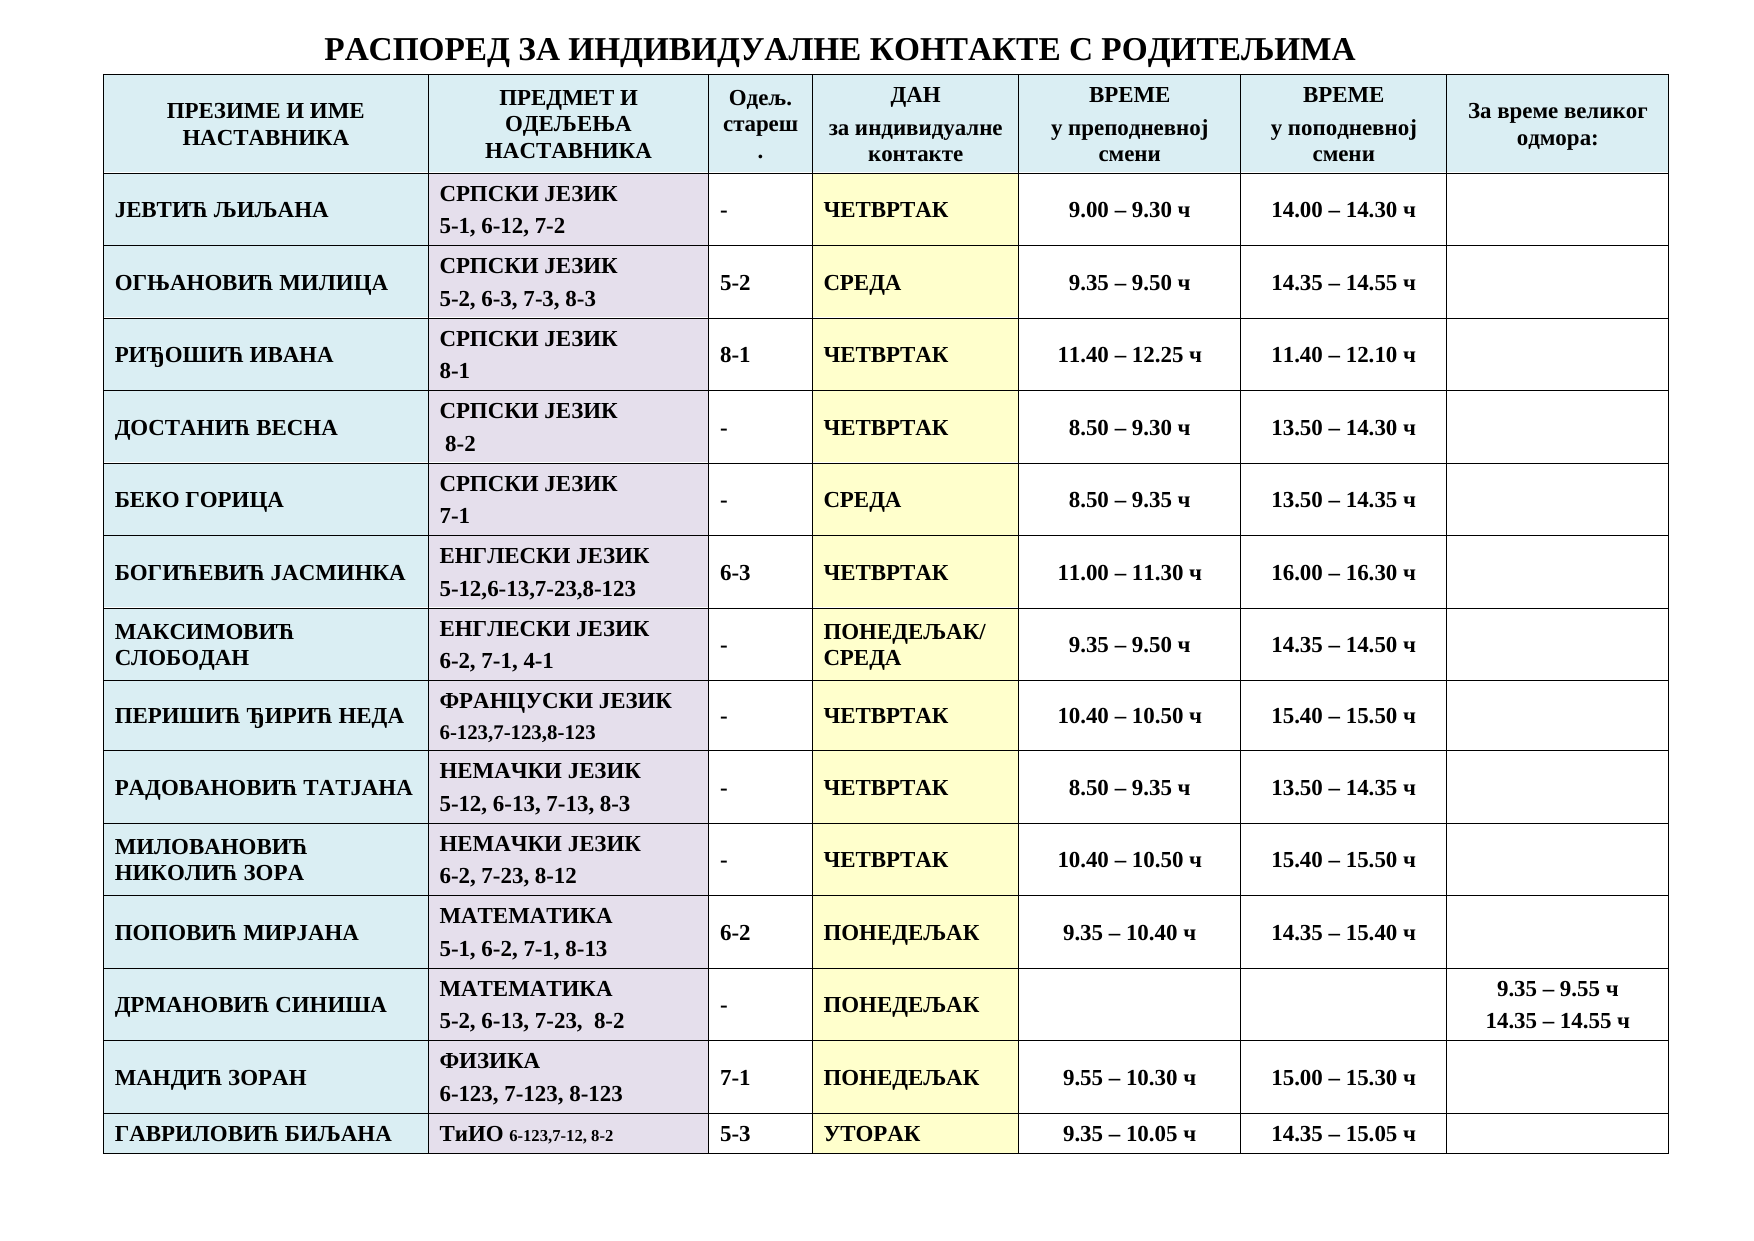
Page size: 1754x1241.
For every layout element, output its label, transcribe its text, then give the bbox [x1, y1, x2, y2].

table_cell ПОНЕДЕЉАК/ СРЕДА [813, 609, 1018, 680]
table_header ВРЕМЕ у преподневној смени [1019, 75, 1240, 172]
table_header ДАН за индивидуалне контакте [813, 75, 1018, 172]
table_cell - [709, 969, 812, 1040]
table_cell - [709, 609, 812, 680]
table_cell 13.50 – 14.30 ч [1241, 391, 1446, 462]
table_cell [1447, 1114, 1668, 1153]
table_cell 14.35 – 14.55 ч [1241, 246, 1446, 317]
table_cell 15.00 – 15.30 ч [1241, 1041, 1446, 1113]
table_cell - [709, 464, 812, 535]
table_cell БОГИЋЕВИЋ ЈАСМИНКА [104, 536, 428, 607]
table_cell [1447, 751, 1668, 823]
table_cell 9.00 – 9.30 ч [1019, 174, 1240, 245]
table_cell - [709, 681, 812, 750]
table_cell ЧЕТВРТАК [813, 824, 1018, 895]
table_cell 14.00 – 14.30 ч [1241, 174, 1446, 245]
table_cell ЕНГЛЕСКИ ЈЕЗИК 6-2, 7-1, 4-1 [429, 609, 708, 680]
table_header ПРЕДМЕТ И ОДЕЉЕЊА НАСТАВНИКА [429, 75, 708, 172]
table_cell НЕМАЧКИ ЈЕЗИК 5-12, 6-13, 7-13, 8-3 [429, 751, 708, 823]
table_cell ЈЕВТИЋ ЉИЉАНА [104, 174, 428, 245]
table_cell 8.50 – 9.30 ч [1019, 391, 1240, 462]
table_cell [1447, 609, 1668, 680]
table_cell [1447, 246, 1668, 317]
table_header ПРЕЗИМЕ И ИМЕ НАСТАВНИКА [104, 75, 428, 172]
table_cell 6-2 [709, 896, 812, 968]
table_cell 11.40 – 12.25 ч [1019, 319, 1240, 390]
table_cell 9.35 – 9.55 ч 14.35 – 14.55 ч [1447, 969, 1668, 1040]
table_cell СРПСКИ ЈЕЗИК 5-1, 6-12, 7-2 [429, 174, 708, 245]
table_cell СРЕДА [813, 246, 1018, 317]
table_header За време великог одмора: [1447, 75, 1668, 172]
table_cell [1447, 824, 1668, 895]
table_cell ЧЕТВРТАК [813, 751, 1018, 823]
table_cell 8-1 [709, 319, 812, 390]
table_cell - [709, 824, 812, 895]
table_cell 9.35 – 10.05 ч [1019, 1114, 1240, 1153]
table_cell ГАВРИЛОВИЋ БИЉАНА [104, 1114, 428, 1153]
table_cell [1447, 681, 1668, 750]
table_cell ЧЕТВРТАК [813, 319, 1018, 390]
table_cell РАДОВАНОВИЋ ТАТЈАНА [104, 751, 428, 823]
table_cell 9.35 – 9.50 ч [1019, 246, 1240, 317]
table_cell 6-3 [709, 536, 812, 607]
table_cell 14.35 – 15.05 ч [1241, 1114, 1446, 1153]
table_cell ФРАНЦУСКИ ЈЕЗИК 6-123,7-123,8-123 [429, 681, 708, 750]
table_cell 15.40 – 15.50 ч [1241, 824, 1446, 895]
table_cell СРПСКИ ЈЕЗИК 8-1 [429, 319, 708, 390]
table_cell 13.50 – 14.35 ч [1241, 464, 1446, 535]
table_cell 16.00 – 16.30 ч [1241, 536, 1446, 607]
table_cell 9.35 – 10.40 ч [1019, 896, 1240, 968]
table_cell 5-2 [709, 246, 812, 317]
table_cell ФИЗИКА 6-123, 7-123, 8-123 [429, 1041, 708, 1113]
table_cell МАКСИМОВИЋ СЛОБОДАН [104, 609, 428, 680]
table_cell ТиИО 6-123,7-12, 8-2 [429, 1114, 708, 1153]
table_cell ЧЕТВРТАК [813, 536, 1018, 607]
table_cell 8.50 – 9.35 ч [1019, 464, 1240, 535]
table_cell ПОПОВИЋ МИРЈАНА [104, 896, 428, 968]
table_cell 9.55 – 10.30 ч [1019, 1041, 1240, 1113]
table_cell [1447, 319, 1668, 390]
table_cell ПОНЕДЕЉАК [813, 896, 1018, 968]
text РАСПОРЕД ЗА ИНДИВИДУАЛНЕ КОНТАКТЕ С РОДИТЕЉИМА [74, 29, 1606, 68]
table_cell БЕКО ГОРИЦА [104, 464, 428, 535]
table_cell НЕМАЧКИ ЈЕЗИК 6-2, 7-23, 8-12 [429, 824, 708, 895]
table_cell ПОНЕДЕЉАК [813, 1041, 1018, 1113]
table_cell ДРМАНОВИЋ СИНИША [104, 969, 428, 1040]
table_header Одељ. стареш. [709, 75, 812, 172]
table_cell [1447, 536, 1668, 607]
table_cell 5-3 [709, 1114, 812, 1153]
table_cell ЧЕТВРТАК [813, 174, 1018, 245]
table_cell 8.50 – 9.35 ч [1019, 751, 1240, 823]
table_cell 7-1 [709, 1041, 812, 1113]
table_cell [1241, 969, 1446, 1040]
table_cell СРПСКИ ЈЕЗИК 7-1 [429, 464, 708, 535]
table_cell [1447, 391, 1668, 462]
table_cell ОГЊАНОВИЋ МИЛИЦА [104, 246, 428, 317]
table_cell СРПСКИ ЈЕЗИК 8-2 [429, 391, 708, 462]
table_cell МИЛОВАНОВИЋ НИКОЛИЋ ЗОРА [104, 824, 428, 895]
table_cell 14.35 – 14.50 ч [1241, 609, 1446, 680]
table_cell 9.35 – 9.50 ч [1019, 609, 1240, 680]
table_cell 13.50 – 14.35 ч [1241, 751, 1446, 823]
table_cell - [709, 391, 812, 462]
table_cell - [709, 174, 812, 245]
table_cell СРЕДА [813, 464, 1018, 535]
table_cell [1447, 464, 1668, 535]
table_cell ЕНГЛЕСКИ ЈЕЗИК 5-12,6-13,7-23,8-123 [429, 536, 708, 607]
table_cell ЧЕТВРТАК [813, 391, 1018, 462]
table_cell 10.40 – 10.50 ч [1019, 824, 1240, 895]
table_cell МАТЕМАТИКА 5-1, 6-2, 7-1, 8-13 [429, 896, 708, 968]
table_cell [1447, 1041, 1668, 1113]
table_cell РИЂОШИЋ ИВАНА [104, 319, 428, 390]
table_cell 15.40 – 15.50 ч [1241, 681, 1446, 750]
table_cell [1447, 174, 1668, 245]
table_cell МАНДИЋ ЗОРАН [104, 1041, 428, 1113]
table_cell 10.40 – 10.50 ч [1019, 681, 1240, 750]
table_cell ДОСТАНИЋ ВЕСНА [104, 391, 428, 462]
table_cell 11.40 – 12.10 ч [1241, 319, 1446, 390]
table_cell ПОНЕДЕЉАК [813, 969, 1018, 1040]
table_cell [1019, 969, 1240, 1040]
table_cell ЧЕТВРТАК [813, 681, 1018, 750]
table_header ВРЕМЕ у поподневној смени [1241, 75, 1446, 172]
table_cell 14.35 – 15.40 ч [1241, 896, 1446, 968]
table_cell СРПСКИ ЈЕЗИК 5-2, 6-3, 7-3, 8-3 [429, 246, 708, 317]
table_cell [1447, 896, 1668, 968]
table_cell - [709, 751, 812, 823]
table_cell 11.00 – 11.30 ч [1019, 536, 1240, 607]
table_cell УТОРАК [813, 1114, 1018, 1153]
table_cell ПЕРИШИЋ ЂИРИЋ НЕДА [104, 681, 428, 750]
table_cell МАТЕМАТИКА 5-2, 6-13, 7-23, 8-2 [429, 969, 708, 1040]
